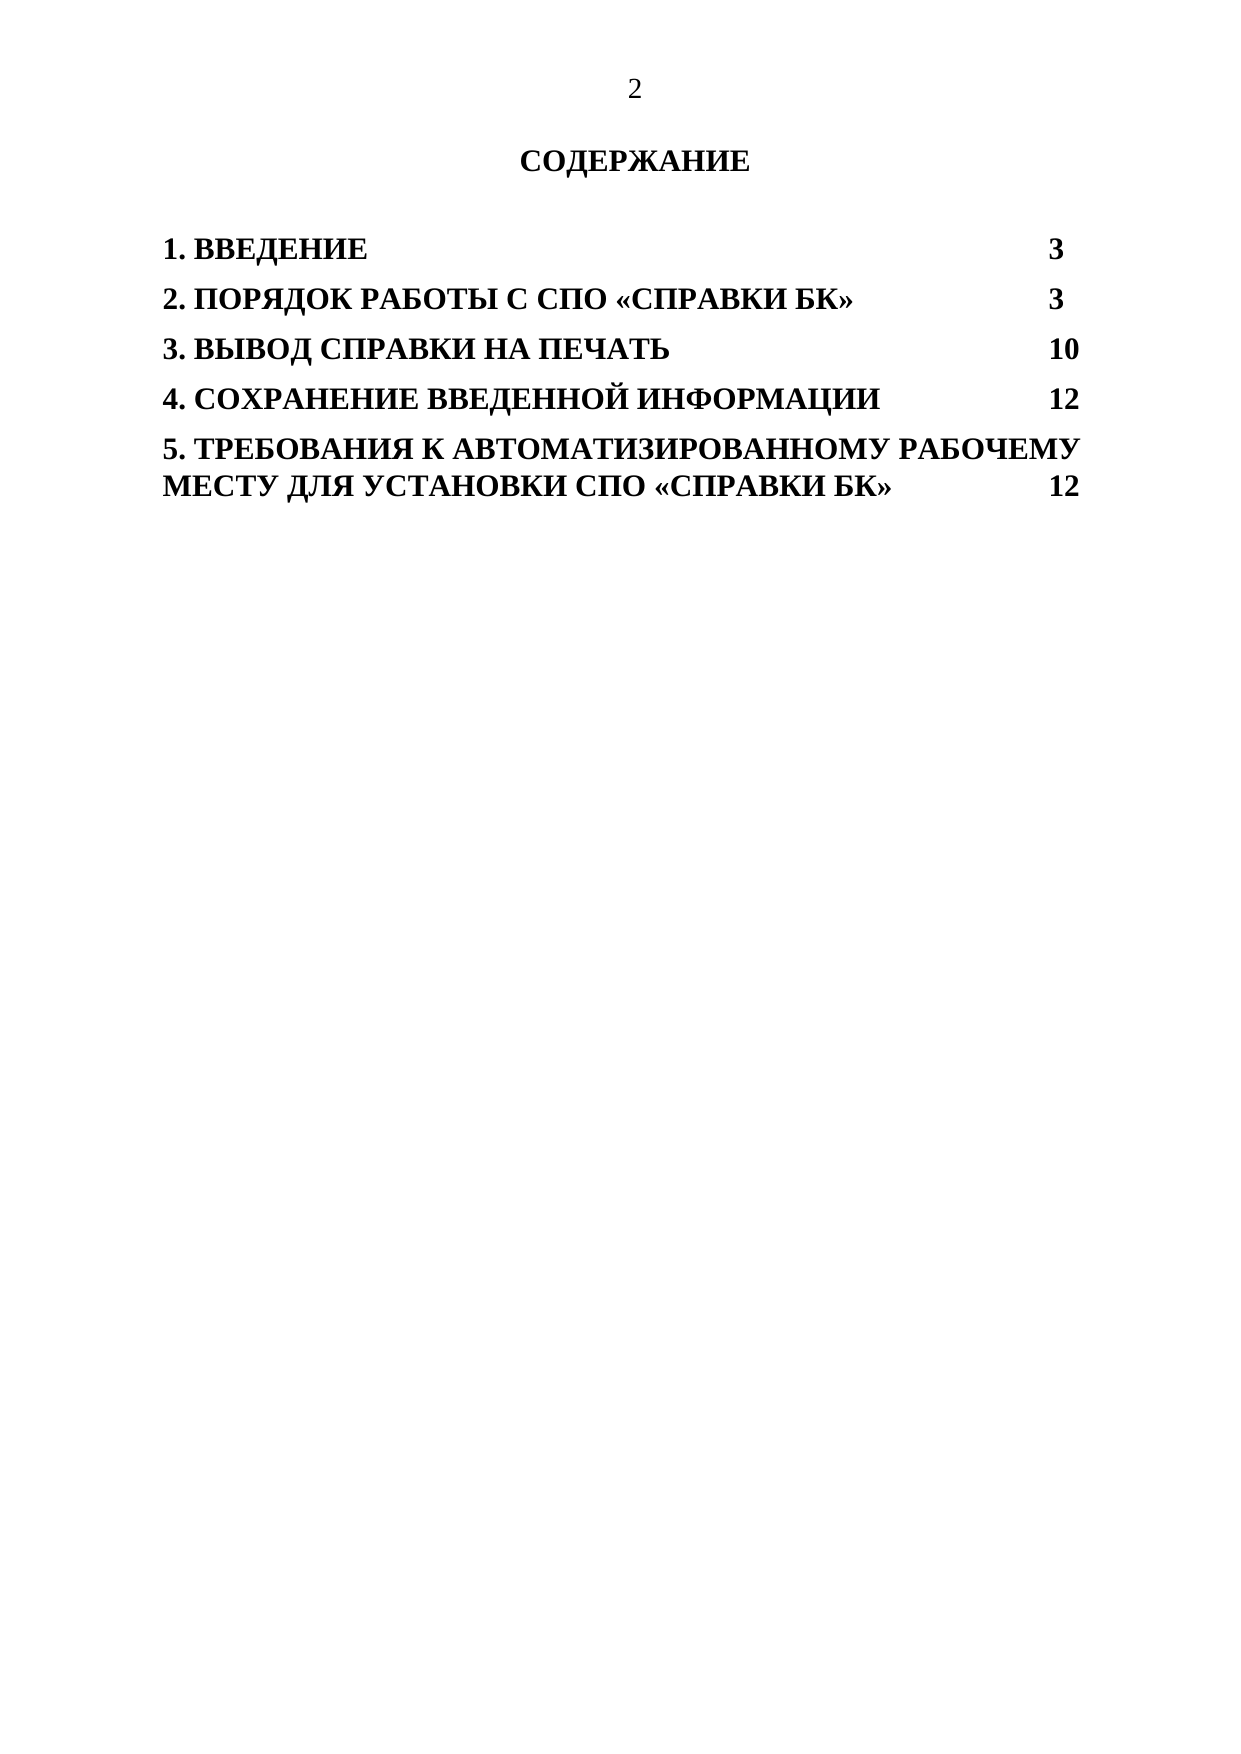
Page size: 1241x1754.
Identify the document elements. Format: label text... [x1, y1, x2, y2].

text 5. Требования к автоматизированному рабочему месту для установки СПО «Справки БК» 12 [162, 429, 1107, 504]
text 3. ВЫВОД СПРАВКИ НА ПЕЧАТЬ 10 [162, 329, 1107, 367]
text 2. ПОРЯДОК РАБОТЫ С СПО «СПРАВКИ БК» 3 [162, 279, 1107, 317]
text 4. СОХРАНЕНИЕ ВВЕДЕННОЙ ИНФОРМАЦИИ 12 [162, 379, 1107, 417]
text 1. ВВЕДЕНИЕ 3 [162, 229, 1107, 267]
text СОДЕРЖАНИЕ [162, 142, 1107, 179]
